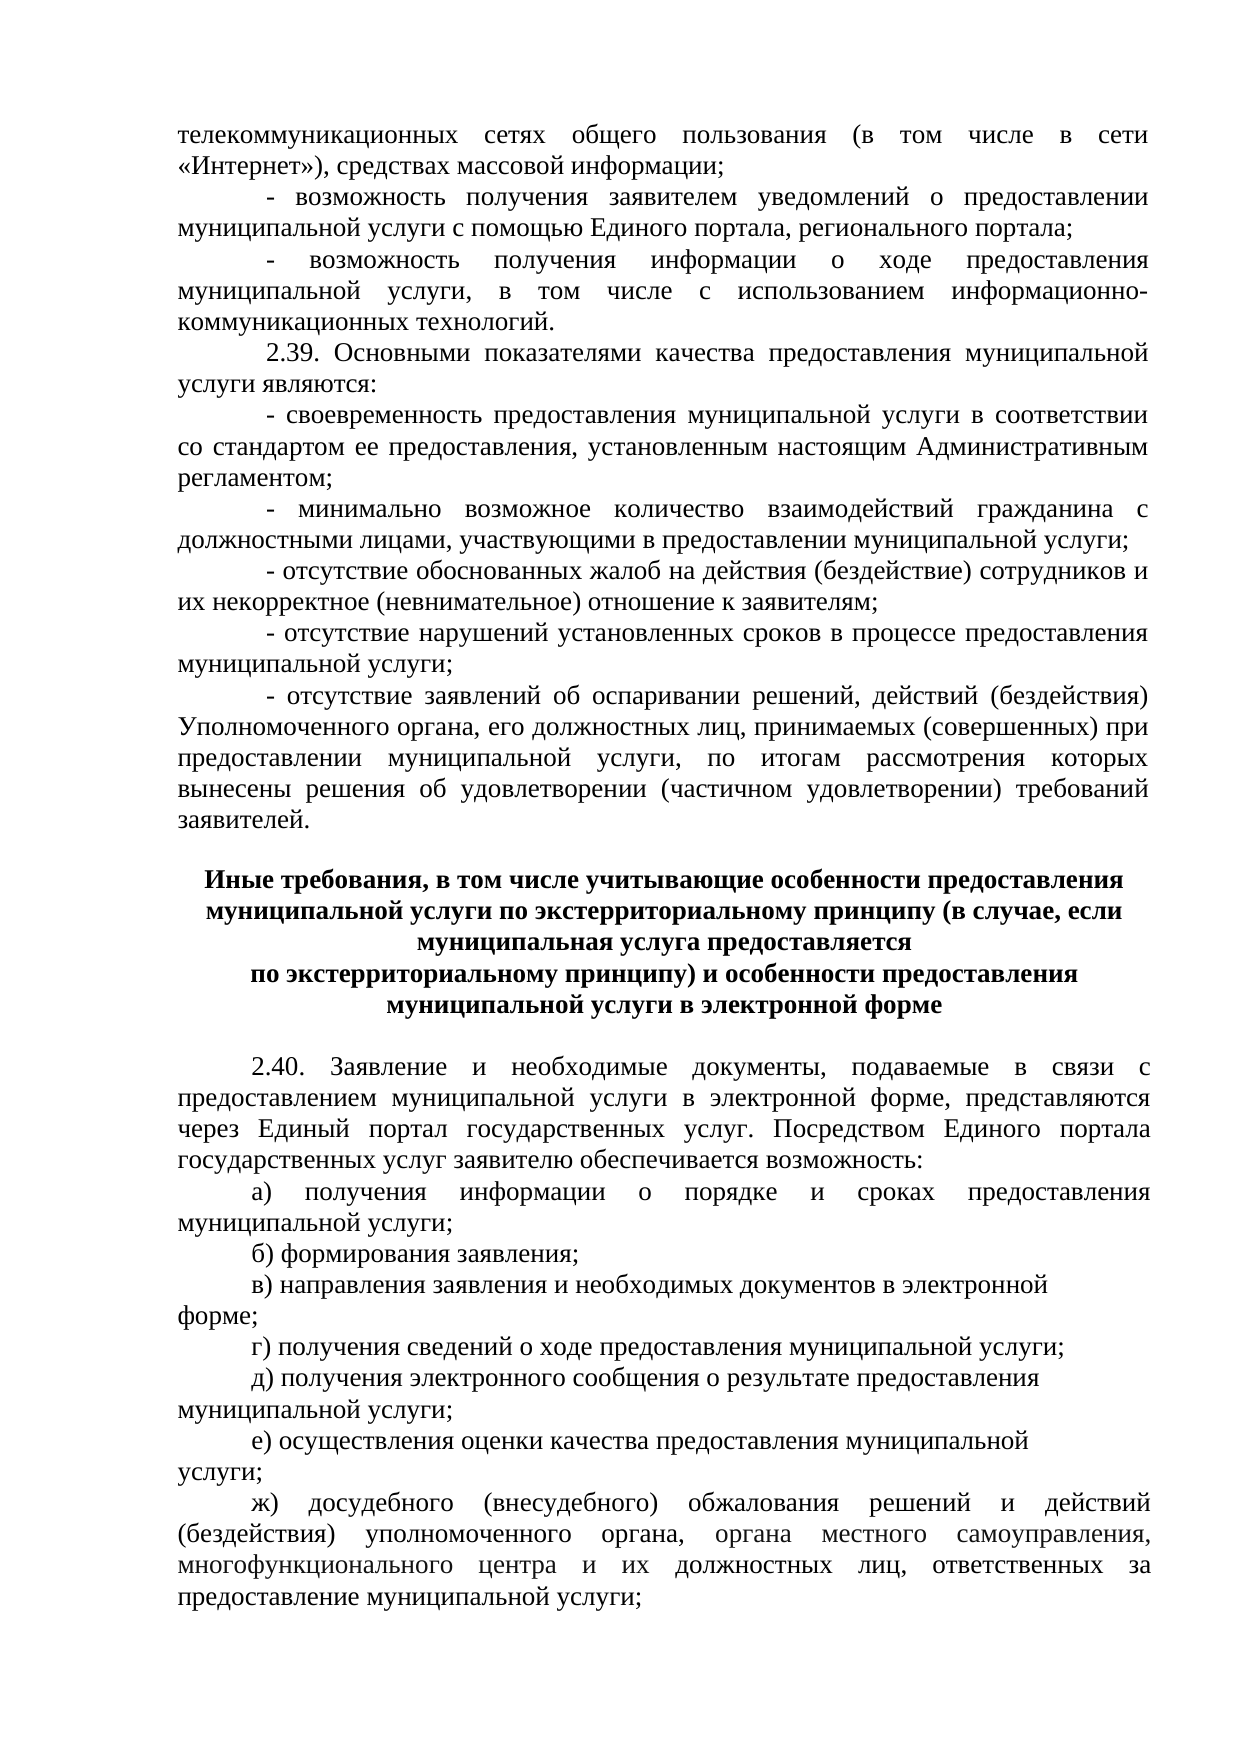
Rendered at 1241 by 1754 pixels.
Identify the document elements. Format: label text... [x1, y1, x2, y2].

text - отсутствие нарушений установленных сроков в процессе предоставления муниципальной услуги; [177, 616, 1149, 679]
text б) формирования заявления; [177, 1237, 1152, 1268]
text форме; [177, 1299, 1152, 1330]
text - возможность получения информации о ходе предоставления муниципальной услуги, в том числе с использованием информационно-коммуникационных технологий. [177, 243, 1149, 336]
text д) получения электронного сообщения о результате предоставления [177, 1362, 1152, 1393]
text - возможность получения заявителем уведомлений о предоставлении муниципальной услуги с помощью Единого портала, регионального портала; [177, 180, 1149, 243]
text - минимально возможное количество взаимодействий гражданина с должностными лицами, участвующими в предоставлении муниципальной услуги; [177, 492, 1149, 554]
text 2.40. Заявление и необходимые документы, подаваемые в связи с предоставлением муниципальной услуги в электронной форме, представляются через Единый портал государственных услуг. Посредством Единого портала государственных услуг заявителю обеспечивается возможность: [177, 1050, 1152, 1175]
text - своевременность предоставления муниципальной услуги в соответствии со стандартом ее предоставления, установленным настоящим Административным регламентом; [177, 398, 1149, 492]
text е) осуществления оценки качества предоставления муниципальной [177, 1424, 1152, 1455]
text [177, 118, 1149, 180]
text в) направления заявления и необходимых документов в электронной [177, 1268, 1152, 1299]
text муниципальной услуги; [177, 1393, 1152, 1424]
text Иные требования, в том числе учитывающие особенности предоставления муниципальной услуги по экстерриториальному принципу (в случае, если муниципальная услуга предоставляется [177, 863, 1152, 957]
text ж) досудебного (внесудебного) обжалования решений и действий (бездействия) уполномоченного органа, органа местного самоуправления, многофункционального центра и их должностных лиц, ответственных за предоставление муниципальной услуги; [177, 1486, 1152, 1611]
text услуги; [177, 1455, 1152, 1486]
text - отсутствие заявлений об оспаривании решений, действий (бездействия) Уполномоченного органа, его должностных лиц, принимаемых (совершенных) при предоставлении муниципальной услуги, по итогам рассмотрения которых вынесены решения об удовлетворении (частичном удовлетворении) требований заявителей. [177, 679, 1149, 834]
text г) получения сведений о ходе предоставления муниципальной услуги; [177, 1330, 1152, 1362]
text а) получения информации о порядке и сроках предоставления муниципальной услуги; [177, 1175, 1152, 1237]
text 2.39. Основными показателями качества предоставления муниципальной услуги являются: [177, 336, 1149, 398]
text по экстерриториальному принципу) и особенности предоставления [177, 957, 1152, 988]
text - отсутствие обоснованных жалоб на действия (бездействие) сотрудников и их некорректное (невнимательное) отношение к заявителям; [177, 554, 1149, 616]
text муниципальной услуги в электронной форме [177, 988, 1152, 1019]
